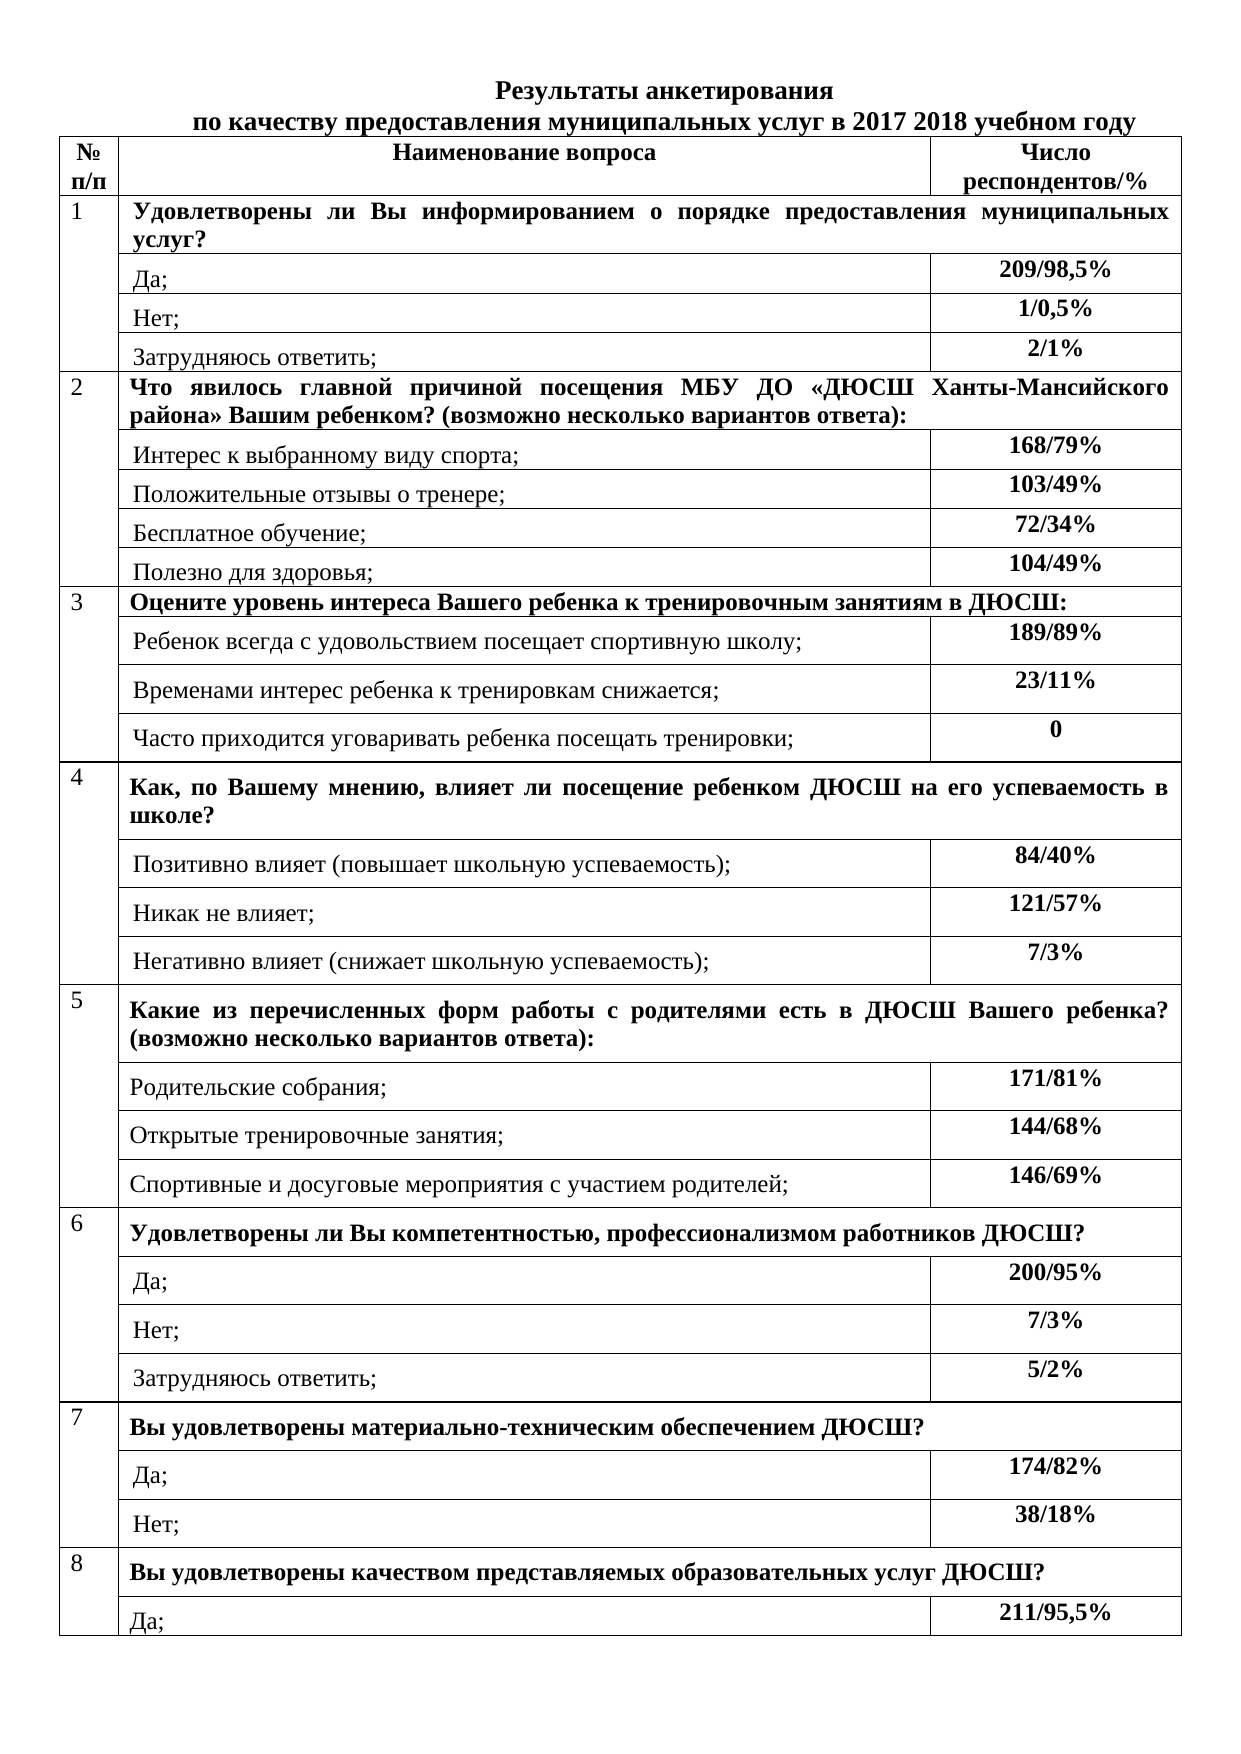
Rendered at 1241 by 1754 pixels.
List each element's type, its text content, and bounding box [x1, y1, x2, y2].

table_cell 2 [60, 372, 118, 586]
table_cell 7/3% [931, 1305, 1181, 1353]
table_cell 189/89% [931, 617, 1181, 664]
table_header № п/п [60, 137, 118, 195]
table_cell 5 [60, 985, 118, 1207]
table_cell 8 [60, 1548, 118, 1635]
table_cell 23/11% [931, 665, 1181, 713]
table_cell Да; [119, 1597, 930, 1635]
table_header Число респондентов/% [931, 137, 1181, 195]
table_cell 7 [60, 1403, 118, 1547]
table_cell Да; [119, 1257, 930, 1304]
table_cell 0 [931, 714, 1181, 761]
table_cell Затрудняюсь ответить; [119, 333, 930, 371]
table_cell 72/34% [931, 509, 1181, 547]
table_header Наименование вопроса [119, 137, 930, 195]
table_cell 174/82% [931, 1451, 1181, 1498]
table_cell Открытые тренировочные занятия; [119, 1111, 930, 1159]
table_cell 171/81% [931, 1063, 1181, 1110]
table_cell Никак не влияет; [119, 888, 930, 936]
table_cell 5/2% [931, 1354, 1181, 1401]
table_cell 1 [60, 196, 118, 371]
table_cell Нет; [119, 294, 930, 332]
table_cell Нет; [119, 1305, 930, 1353]
text Результаты анкетирования [177, 74, 1152, 105]
table_cell Позитивно влияет (повышает школьную успеваемость); [119, 840, 930, 887]
table_cell Вы удовлетворены качеством представляемых образовательных услуг ДЮСШ? [119, 1548, 1181, 1596]
table_cell 104/49% [931, 548, 1181, 586]
table_cell Часто приходится уговаривать ребенка посещать тренировки; [119, 714, 930, 761]
table_cell Интерес к выбранному виду спорта; [119, 430, 930, 468]
table_cell 84/40% [931, 840, 1181, 887]
table_cell 211/95,5% [931, 1597, 1181, 1635]
table_cell Какие из перечисленных форм работы с родителями есть в ДЮСШ Вашего ребенка? (возможно несколько вариантов ответа): [119, 985, 1181, 1062]
table_cell 2/1% [931, 333, 1181, 371]
table_cell Да; [119, 1451, 930, 1498]
table_cell 146/69% [931, 1160, 1181, 1207]
table_cell Негативно влияет (снижает школьную успеваемость); [119, 937, 930, 984]
table_cell Как, по Вашему мнению, влияет ли посещение ребенком ДЮСШ на его успеваемость в школе? [119, 763, 1181, 839]
table_cell Оцените уровень интереса Вашего ребенка к тренировочным занятиям в ДЮСШ: [119, 587, 1181, 616]
table_cell Вы удовлетворены материально-техническим обеспечением ДЮСШ? [119, 1403, 1181, 1450]
table_cell Бесплатное обучение; [119, 509, 930, 547]
table_cell Спортивные и досуговые мероприятия с участием родителей; [119, 1160, 930, 1207]
table_cell Нет; [119, 1500, 930, 1547]
table_cell Затрудняюсь ответить; [119, 1354, 930, 1401]
table_cell Удовлетворены ли Вы компетентностью, профессионализмом работников ДЮСШ? [119, 1208, 1181, 1256]
table_cell Да; [119, 254, 930, 292]
table_cell Положительные отзывы о тренере; [119, 470, 930, 508]
table_cell 7/3% [931, 937, 1181, 984]
table_cell 3 [60, 587, 118, 761]
table_cell 209/98,5% [931, 254, 1181, 292]
table_cell 103/49% [931, 470, 1181, 508]
table_cell 6 [60, 1208, 118, 1401]
table_cell 38/18% [931, 1500, 1181, 1547]
table_cell Полезно для здоровья; [119, 548, 930, 586]
table_cell Удовлетворены ли Вы информированием о порядке предоставления муниципальных услуг? [119, 196, 1181, 253]
table_cell Что явилось главной причиной посещения МБУ ДО «ДЮСШ Ханты-Мансийского района» Вашим ребенком? (возможно несколько вариантов ответа): [119, 372, 1181, 429]
table_cell Родительские собрания; [119, 1063, 930, 1110]
table_cell Ребенок всегда с удовольствием посещает спортивную школу; [119, 617, 930, 664]
text по качеству предоставления муниципальных услуг в 2017 2018 учебном году [177, 105, 1152, 136]
table_cell 168/79% [931, 430, 1181, 468]
table_cell 4 [60, 763, 118, 984]
table_cell 121/57% [931, 888, 1181, 936]
table_cell 144/68% [931, 1111, 1181, 1159]
table_cell Временами интерес ребенка к тренировкам снижается; [119, 665, 930, 713]
table_cell 1/0,5% [931, 294, 1181, 332]
table_cell 200/95% [931, 1257, 1181, 1304]
